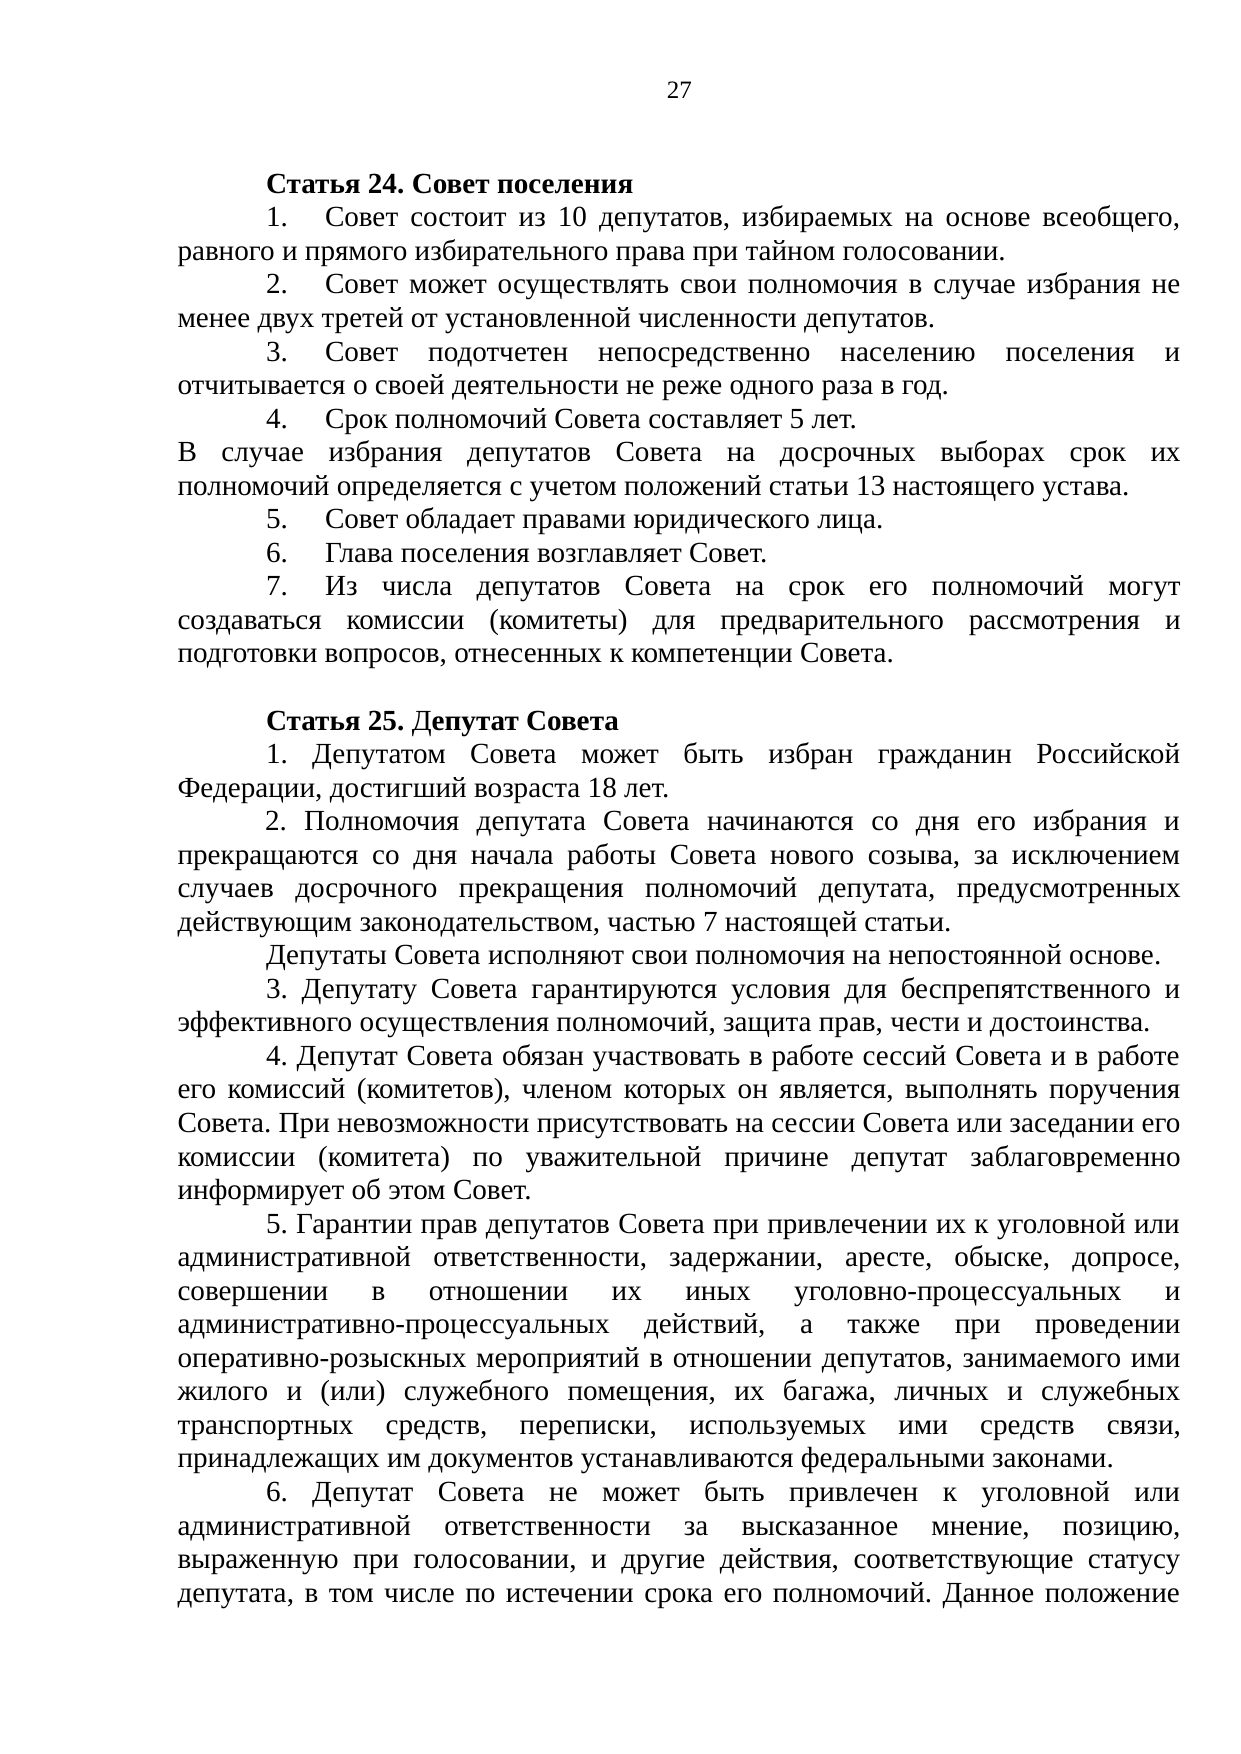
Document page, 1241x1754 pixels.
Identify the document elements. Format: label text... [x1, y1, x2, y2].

text Депутаты Совета исполняют свои полномочия на непостоянной основе. [177, 937, 1181, 971]
list Из числа депутатов Совета на срок его полномочий могут создаваться комиссии (комитеты) для предварительного рассмотрения и подготовки вопросов, отнесенных к компетенции Совета. [177, 568, 1181, 669]
list Совет подотчетен непосредственно населению поселения и отчитывается о своей деятельности не реже одного раза в год. [177, 334, 1181, 401]
list Срок полномочий Совета составляет 5 лет. [177, 401, 1181, 434]
text Статья 25. Депутат Совета [177, 703, 1181, 736]
list Совет обладает правами юридического лица. [177, 501, 1181, 535]
list Совет состоит из 10 депутатов, избираемых на основе всеобщего, равного и прямого избирательного права при тайном голосовании. [177, 199, 1181, 267]
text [177, 1474, 1181, 1608]
list Совет может осуществлять свои полномочия в случае избрания не менее двух третей от установленной численности депутатов. [177, 267, 1181, 334]
text 3. Депутату Совета гарантируются условия для беспрепятственного и эффективного осуществления полномочий, защита прав, чести и достоинства. [177, 971, 1181, 1038]
text Статья 24. Совет поселения [177, 166, 1181, 199]
list Глава поселения возглавляет Совет. [177, 535, 1181, 568]
text 2. Полномочия депутата Совета начинаются со дня его избрания и прекращаются со дня начала работы Совета нового созыва, за исключением случаев досрочного прекращения полномочий депутата, предусмотренных действующим законодательством, частью 7 настоящей статьи. [177, 803, 1181, 937]
text В случае избрания депутатов Совета на досрочных выборах срок их полномочий определяется с учетом положений статьи 13 настоящего устава. [177, 434, 1181, 501]
text 1. Депутатом Совета может быть избран гражданин Российской Федерации, достигший возраста 18 лет. [177, 736, 1181, 803]
text 5. Гарантии прав депутатов Совета при привлечении их к уголовной или административной ответственности, задержании, аресте, обыске, допросе, совершении в отношении их иных уголовно-процессуальных и административно-процессуальных действий, а также при проведении оперативно-розыскных мероприятий в отношении депутатов, занимаемого ими жилого и (или) служебного помещения, их багажа, личных и служебных транспортных средств, переписки, используемых ими средств связи, принадлежащих им документов устанавливаются федеральными законами. [177, 1206, 1181, 1474]
text 4. Депутат Совета обязан участвовать в работе сессий Совета и в работе его комиссий (комитетов), членом которых он является, выполнять поручения Совета. При невозможности присутствовать на сессии Совета или заседании его комиссии (комитета) по уважительной причине депутат заблаговременно информирует об этом Совет. [177, 1038, 1181, 1206]
